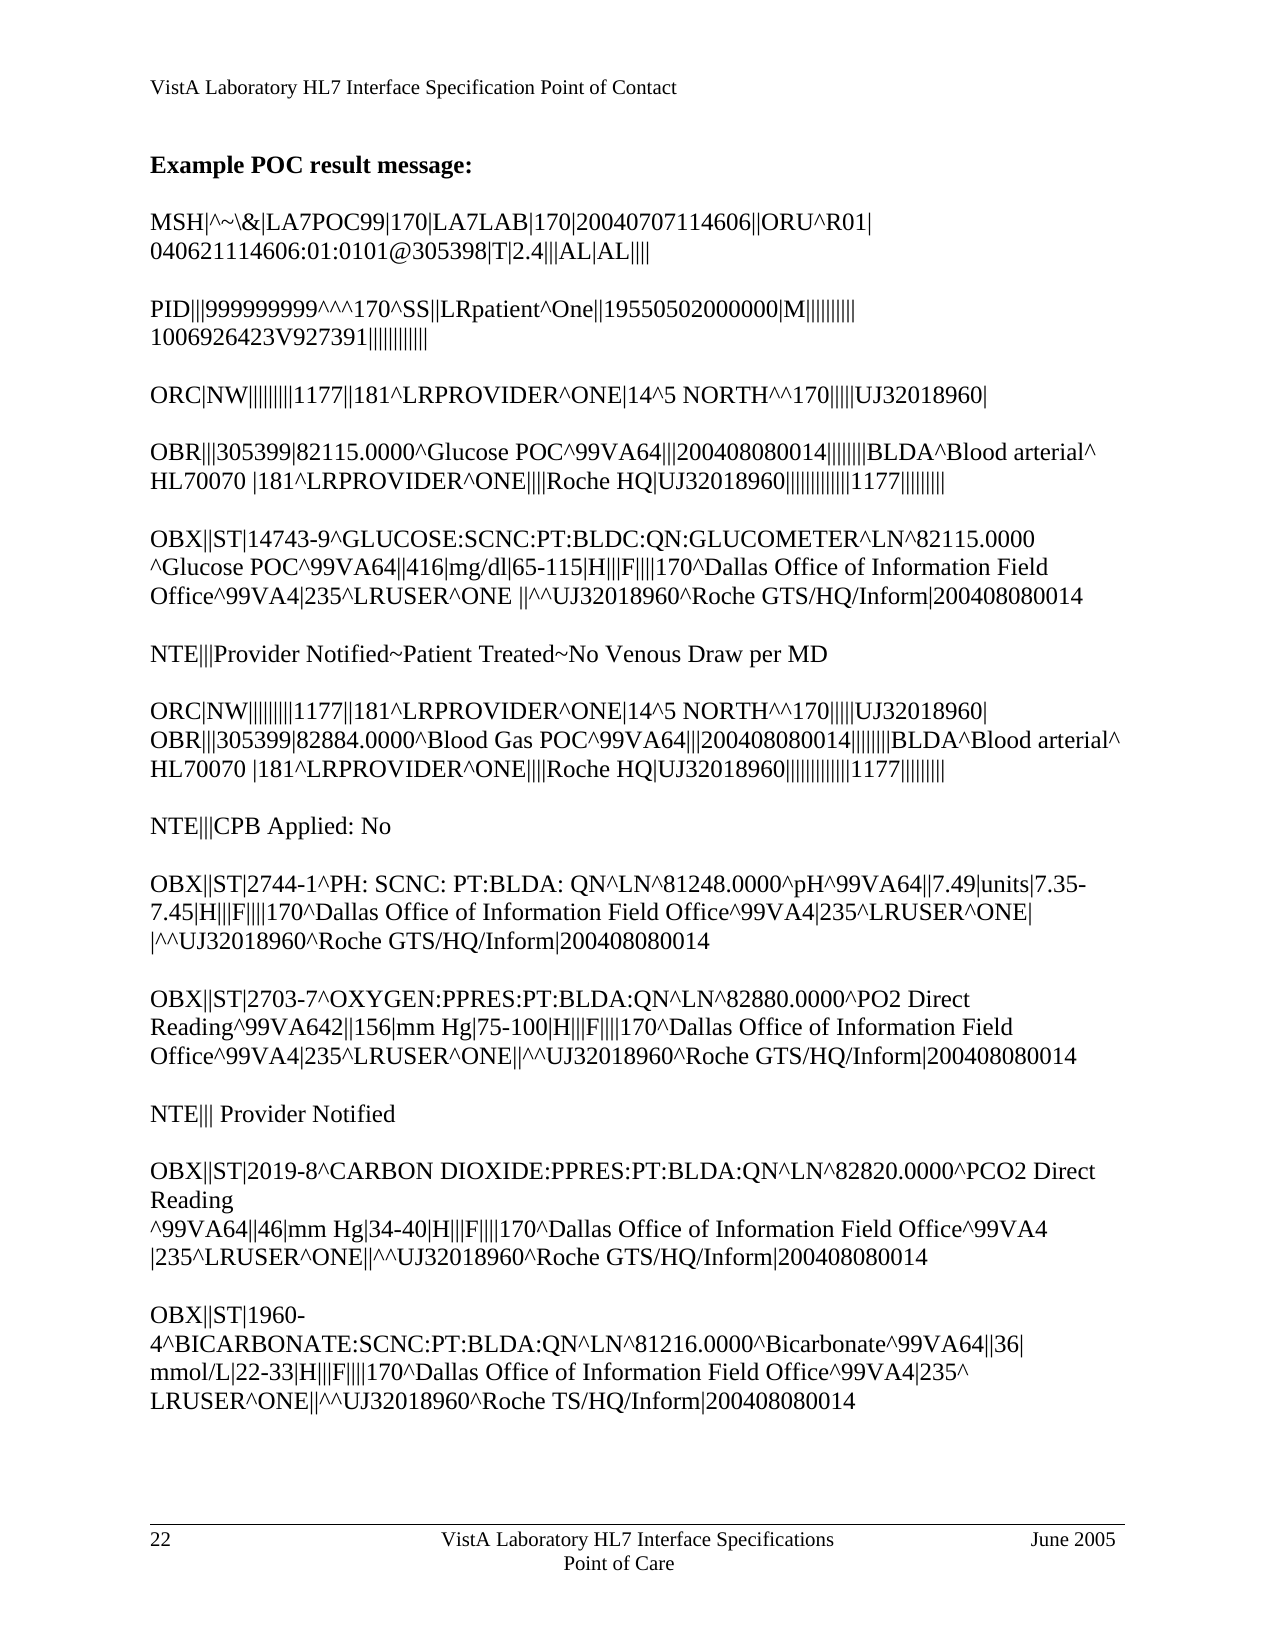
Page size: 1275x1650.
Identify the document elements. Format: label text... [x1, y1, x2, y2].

text OBX||ST|14743-9^GLUCOSE:SCNC:PT:BLDC:QN:GLUCOMETER^LN^82115.0000 [150, 524, 1125, 552]
text LRUSER^ONE||^^UJ32018960^Roche TS/HQ/Inform|200408080014 [150, 1386, 1125, 1415]
text HL70070 |181^LRPROVIDER^ONE||||Roche HQ|UJ32018960|||||||||||||1177||||||||| [150, 754, 1125, 782]
text OBR|||305399|82884.0000^Blood Gas POC^99VA64|||200408080014||||||||BLDA^Blood arterial^ [150, 725, 1125, 754]
text HL70070 |181^LRPROVIDER^ONE||||Roche HQ|UJ32018960|||||||||||||1177||||||||| [150, 466, 1125, 495]
text OBR|||305399|82115.0000^Glucose POC^99VA64|||200408080014||||||||BLDA^Blood arterial^ [150, 437, 1125, 466]
text OBX||ST|2703-7^OXYGEN:PPRES:PT:BLDA:QN^LN^82880.0000^PO2 Direct Reading^99VA642||156|mm Hg|75-100|H|||F||||170^Dallas Office of Information Field Office^99VA4|235^LRUSER^ONE||^^UJ32018960^Roche GTS/HQ/Inform|200408080014 [150, 984, 1125, 1070]
text NTE||| Provider Notified [150, 1099, 1125, 1127]
text ^Glucose POC^99VA64||416|mg/dl|65-115|H|||F||||170^Dallas Office of Information Field Office^99VA4|235^LRUSER^ONE ||^^UJ32018960^Roche GTS/HQ/Inform|200408080014 [150, 552, 1125, 610]
text OBX||ST|1960-4^BICARBONATE:SCNC:PT:BLDA:QN^LN^81216.0000^Bicarbonate^99VA64||36| [150, 1300, 1125, 1357]
text ^99VA64||46|mm Hg|34-40|H|||F||||170^ Office of Information Field Office^99VA4 [150, 1214, 1125, 1242]
text ORC|NW|||||||||1177||181^LRPROVIDER^ONE|14^5 NORTH^^170|||||UJ32018960| [150, 696, 1125, 725]
text MSH|^~\&|LA7POC99|170|LA7LAB|170|20040707114606||ORU^R01|040621114606:01:0101@305398|T|2.4|||AL|AL|||| [150, 207, 1125, 265]
text NTE|||CPB Applied: No [150, 811, 1125, 840]
text Example POC result message: [150, 150, 1125, 179]
text PID|||999999999^^^170^SS||LRpatient^One||19550502000000|M||||||||||1006926423V927391|||||||||||| [150, 294, 1125, 351]
text ORC|NW|||||||||1177||181^LRPROVIDER^ONE|14^5 NORTH^^170|||||UJ32018960| [150, 380, 1125, 409]
text |235^LRUSER^ONE||^^UJ32018960^Roche GTS/HQ/Inform|200408080014 [150, 1242, 1125, 1271]
text mmol/L|22-33|H|||F||||170^Dallas Office of Information Field Office^99VA4|235^ [150, 1357, 1125, 1386]
text |^^UJ32018960^Roche GTS/HQ/Inform|200408080014 [150, 926, 1125, 955]
text NTE|||Provider Notified~Patient Treated~No Venous Draw per MD [150, 639, 1125, 667]
text OBX||ST|2019-8^CARBON DIOXIDE:PPRES:PT:BLDA:QN^LN^82820.0000^PCO2 Direct Reading [150, 1156, 1125, 1214]
text OBX||ST|2744-1^PH: SCNC: PT:BLDA: QN^LN^81248.0000^pH^99VA64||7.49|units|7.35-7.45|H|||F||||170^ Office of Information Field Office^99VA4|235^LRUSER^ONE| [150, 869, 1125, 926]
